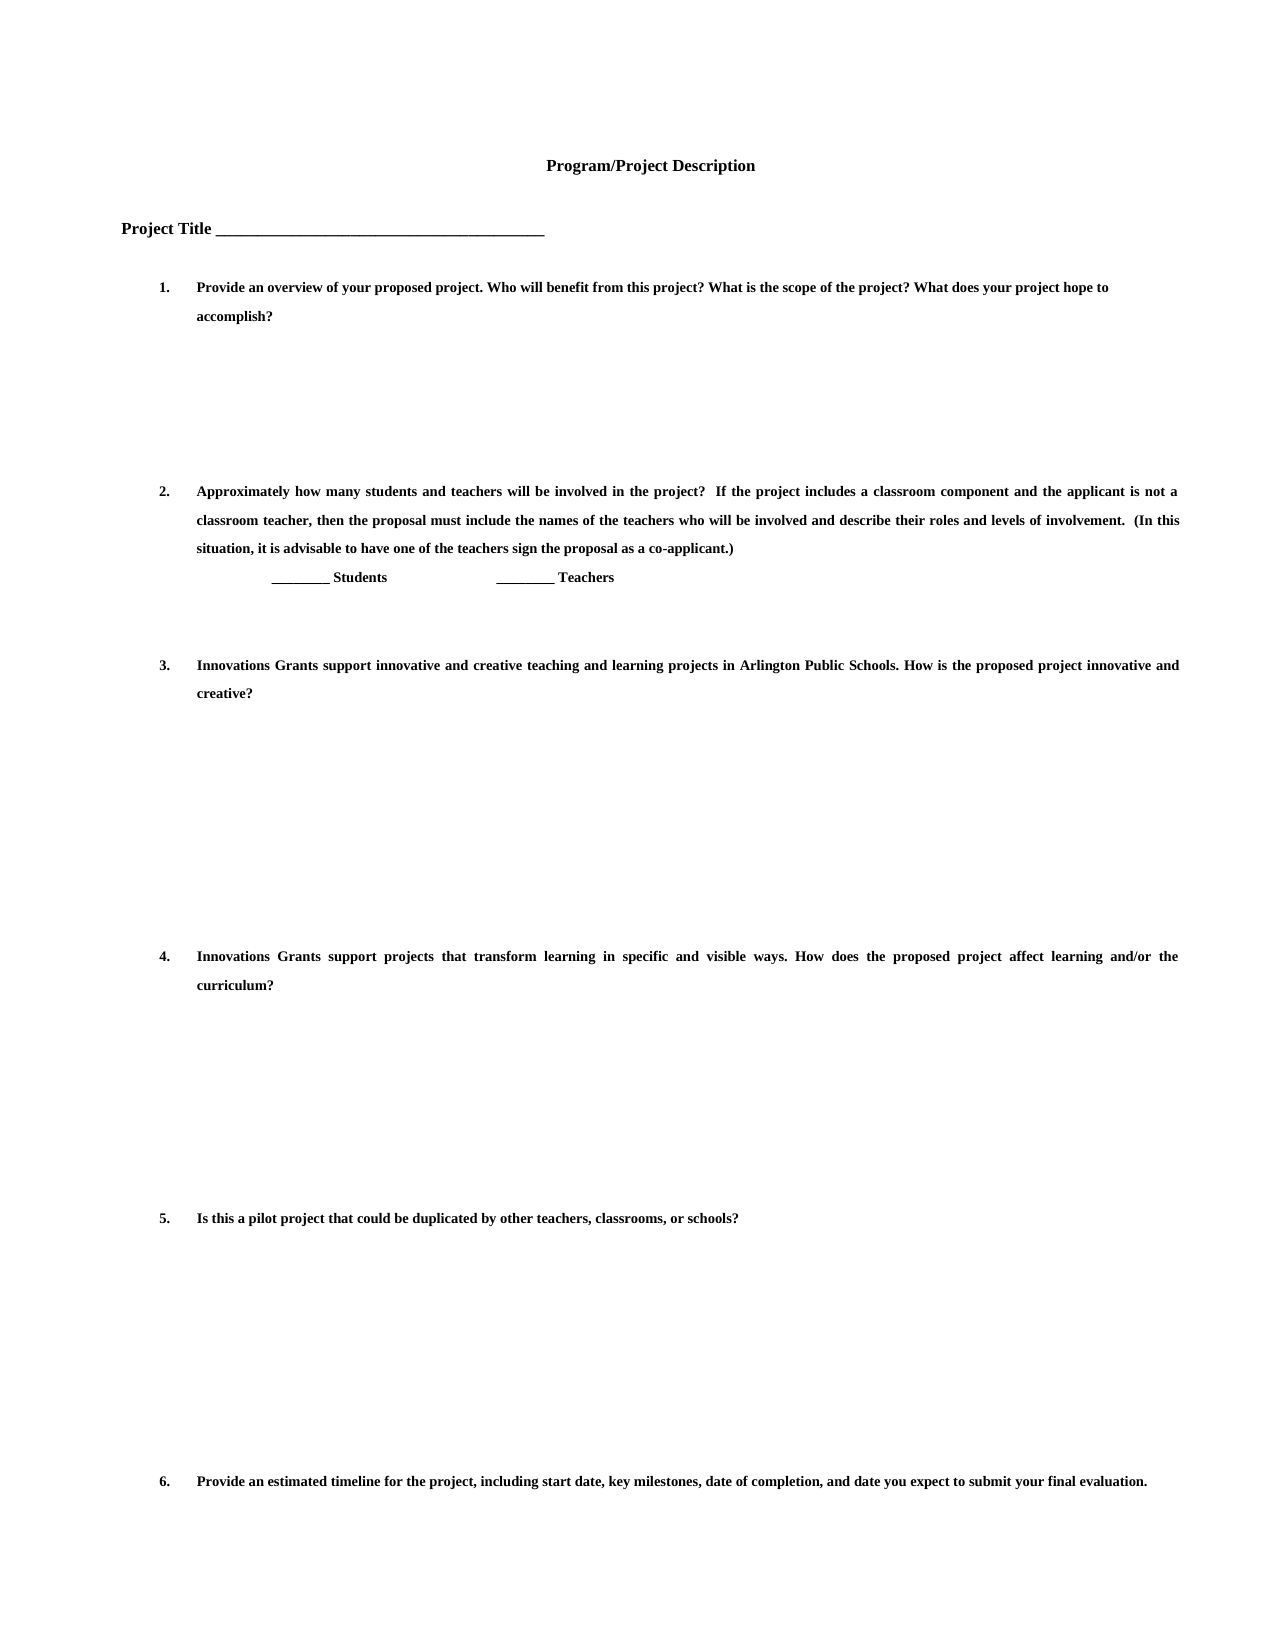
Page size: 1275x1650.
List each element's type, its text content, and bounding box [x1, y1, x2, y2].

list Provide an estimated timeline for the project, including start date, key milestones, date of completion, and date you expect to submit your final evaluation. [159, 1461, 1181, 1490]
list Is this a pilot project that could be duplicated by other teachers, classrooms, or schools? [159, 1198, 1181, 1227]
text Program/Project Description [121, 142, 1181, 175]
list Innovations Grants support innovative and creative teaching and learning projects in Arlington Public Schools. How is the proposed project innovative and creative? [159, 644, 1181, 702]
list Innovations Grants support projects that transform learning in specific and visible ways. How does the proposed project affect learning and/or the curriculum? [159, 936, 1181, 993]
text Project Title _______________________________________ [121, 204, 1181, 238]
list ________ Students ________ Teachers [272, 557, 1181, 586]
list Approximately how many students and teachers will be involved in the project? If the project includes a classroom component and the applicant is not a classroom teacher, then the proposal must include the names of the teachers who will be involved and describe their roles and levels of involvement. (In this situation, it is advisable to have one of the teachers sign the proposal as a co-applicant.) [159, 471, 1181, 557]
list Provide an overview of your proposed project. Who will benefit from this project? What is the scope of the project? What does your project hope to accomplish? [159, 267, 1181, 324]
